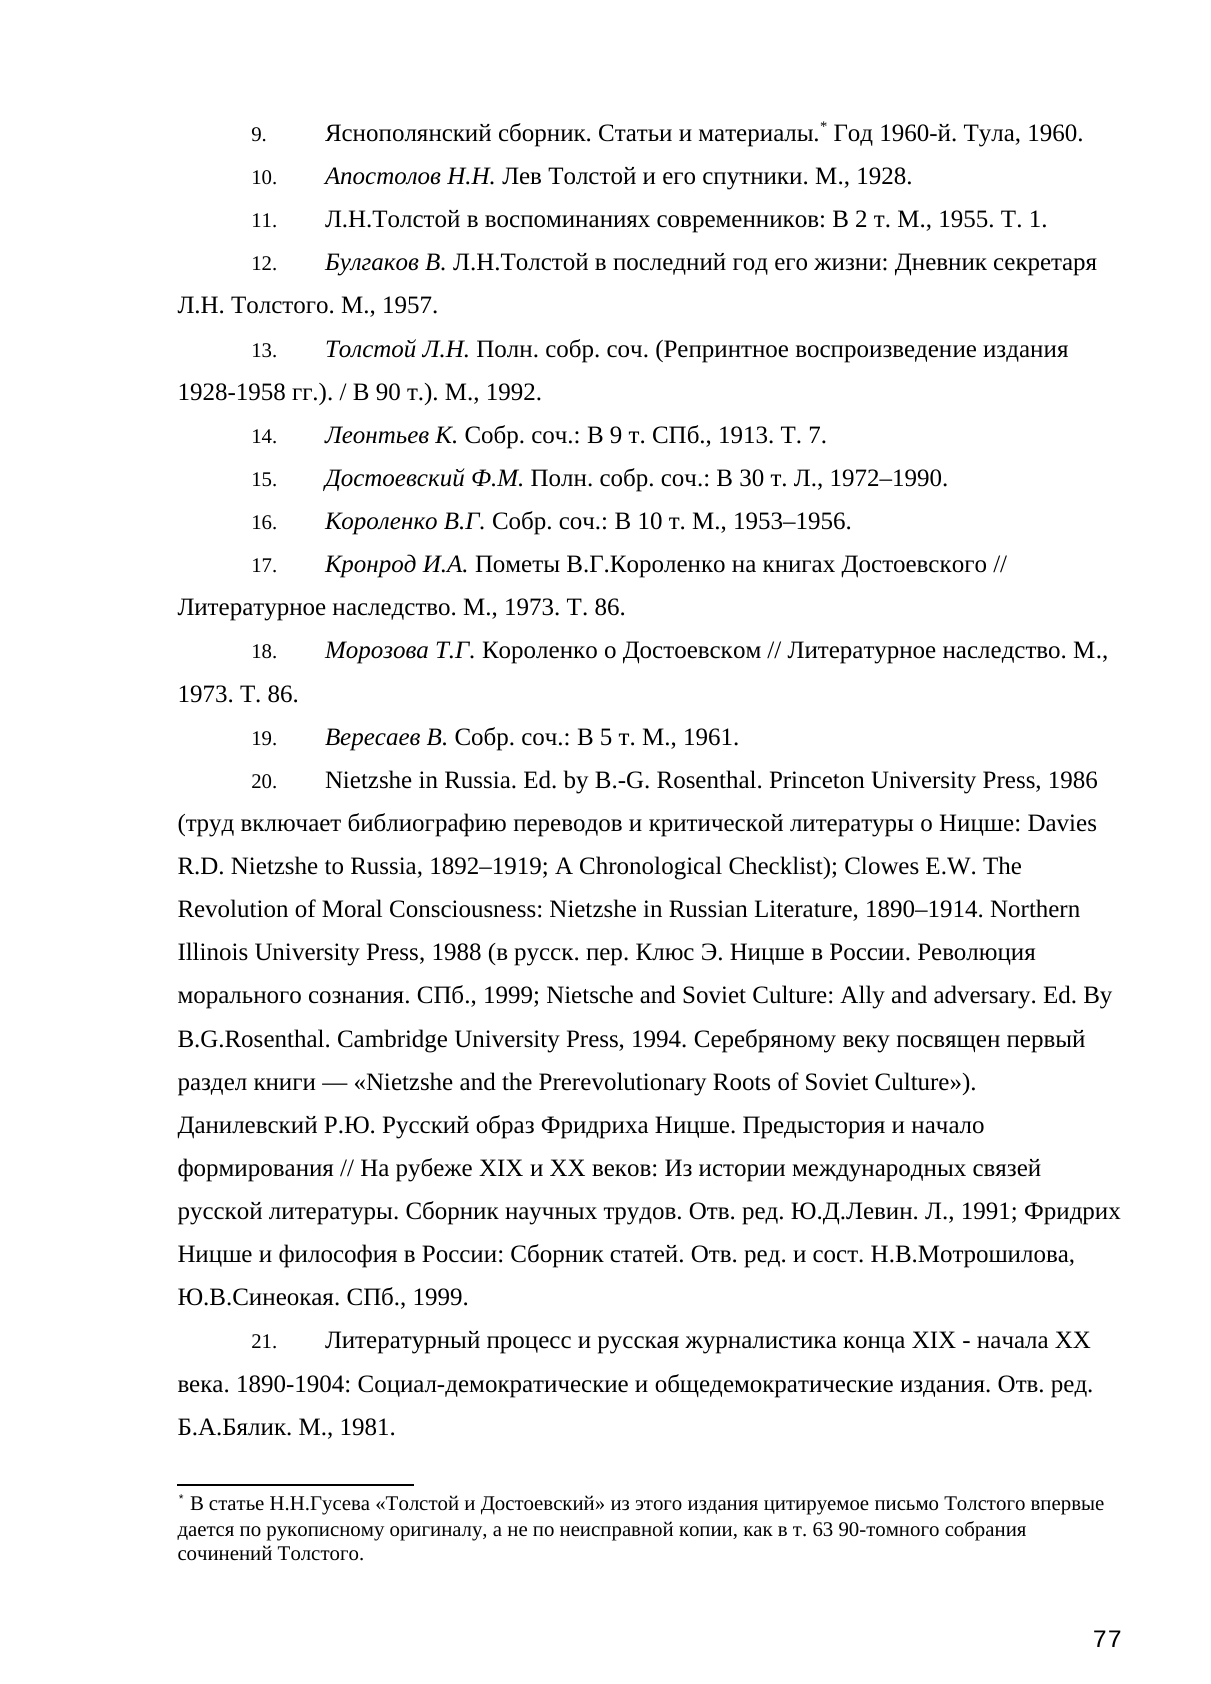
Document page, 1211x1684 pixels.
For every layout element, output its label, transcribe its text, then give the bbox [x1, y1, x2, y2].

list Литературный процесс и русская журналистика конца XIX - начала XX века. 1890-1904: Социал-демократические и общедемократические издания. Отв. ред. Б.А.Бялик. М., 1981. [177, 1326, 1122, 1441]
list Яснополянский сборник. Статьи и материалы. Год 1960-й. Тула, 1960. [177, 118, 1122, 147]
list Толстой Л.Н. Полн. собр. соч. (Репринтное воспроизведение издания 1928-1958 гг.). / В 90 т.). М., 1992. [177, 334, 1122, 406]
list Короленко В.Г. Собр. соч.: В 10 т. М., 1953–1956. [177, 506, 1122, 535]
list Булгаков В. Л.Н.Толстой в последний год его жизни: Дневник секретаря Л.Н. Толстого. М., 1957. [177, 247, 1122, 319]
list Вересаев В. Собр. соч.: В 5 т. М., 1961. [177, 722, 1122, 751]
list Достоевский Ф.М. Полн. собр. соч.: В 30 т. Л., 1972–1990. [177, 463, 1122, 492]
list Апостолов Н.Н. Лев Толстой и его спутники. М., 1928. [177, 161, 1122, 190]
list Леонтьев К. Собр. соч.: В 9 т. СПб., 1913. Т. 7. [177, 420, 1122, 449]
list Л.Н.Толстой в воспоминаниях современников: В 2 т. М., 1955. Т. 1. [177, 204, 1122, 233]
list Кронрод И.А. Пометы В.Г.Короленко на книгах Достоевского // Литературное наследство. М., 1973. Т. 86. [177, 549, 1122, 621]
list Морозова Т.Г. Короленко о Достоевском // Литературное наследство. М., 1973. Т. 86. [177, 636, 1122, 707]
list Nietzshe in Russia. Ed. by B.-G. Rosenthal. Princeton University Press, 1986 (труд включает библиографию переводов и критической литературы о Ницше: Davies R.D. Nietzshe to Russia, 1892–1919; A Chronological Checklist); Clowes E.W. The Revolution of Moral Consciousness: Nietzshe in Russian Literature, 1890–1914. Northern Illinois University Press, 1988 (в русск. пер. Клюс Э. Ницше в России. Революция морального сознания. СПб., 1999; Nietsche and Soviet Culture: Ally and adversary. Ed. By B.G.Rosenthal. Cambridge University Press, 1994. Серебряному веку посвящен первый раздел книги — «Nietzshe and the Prerevolutionary Roots of Soviet Culture»). Данилевский Р.Ю. Русский образ Фридриха Ницше. Предыстория и начало формирования // На рубеже XIX и XX веков: Из истории международных связей русской литературы. Сборник научных трудов. Отв. ред. Ю.Д.Левин. Л., 1991; Фридрих Ницше и философия в России: Сборник статей. Отв. ред. и сост. Н.В.Мотрошилова, Ю.В.Синеокая. СПб., 1999. [177, 765, 1122, 1311]
